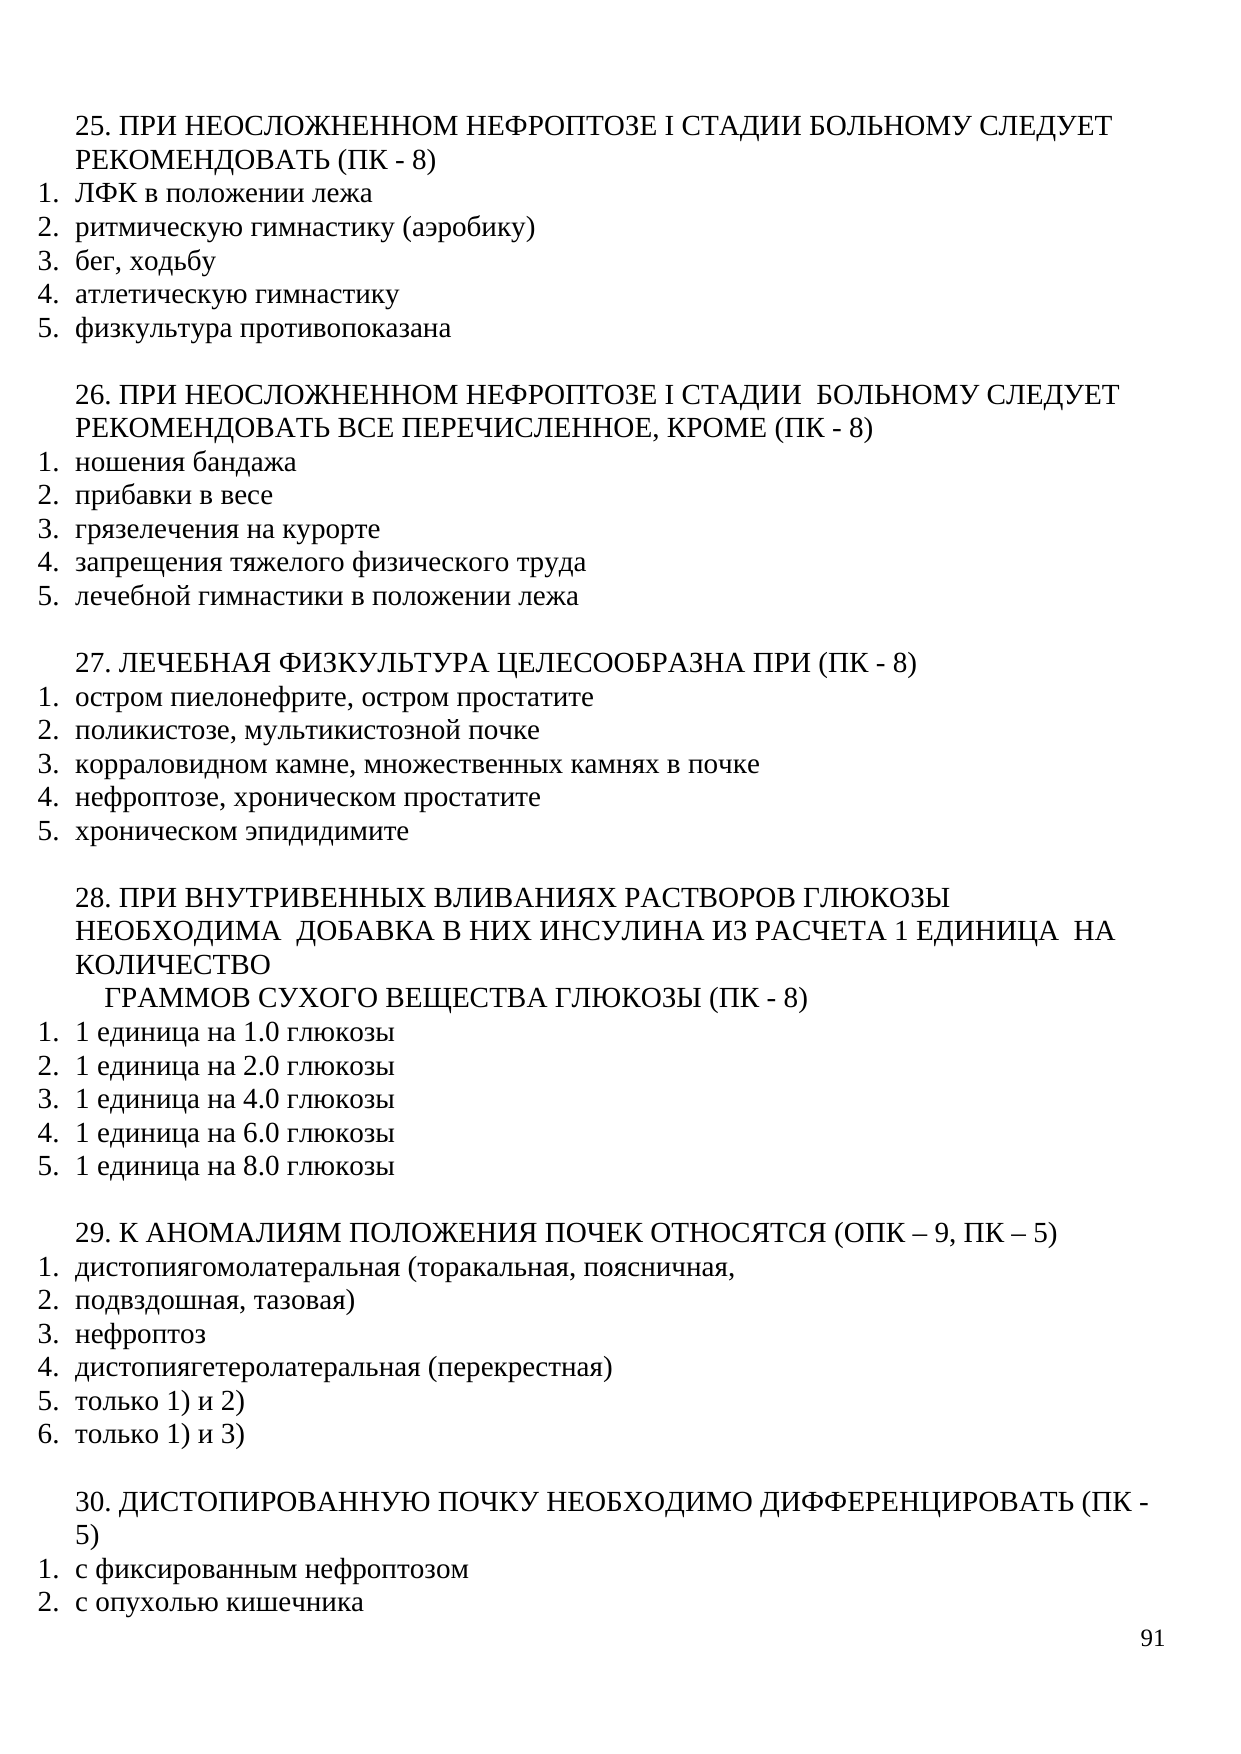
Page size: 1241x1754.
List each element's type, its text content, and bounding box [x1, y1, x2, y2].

list 1 единица на 1.0 глюкозы [37, 1014, 1168, 1048]
list прибавки в весе [37, 477, 1168, 511]
list остром пиелонефрите, остром простатите [37, 679, 1168, 712]
list только 1) и 2) [37, 1383, 1168, 1417]
text 25. ПРИ НЕОСЛОЖНЕННОМ НЕФРОПТОЗЕ I СТАДИИ БОЛЬНОМУ СЛЕДУЕТ РЕКОМЕНДОВАТЬ (ПК - 8) [75, 108, 1168, 176]
list физкультура противопоказана [37, 310, 1168, 343]
list нефроптозе, хроническом простатите [37, 779, 1168, 813]
list ритмическую гимнастику (аэробику) [37, 209, 1168, 243]
list 1 единица на 8.0 глюкозы [37, 1148, 1168, 1182]
text ГРАММОВ СУХОГО ВЕЩЕСТВА ГЛЮКОЗЫ (ПК - 8) [75, 981, 1168, 1014]
list дистопиягетеролатеральная (перекрестная) [37, 1349, 1168, 1383]
list ЛФК в положении лежа [37, 176, 1168, 209]
list бег, ходьбу [37, 243, 1168, 276]
text 27. ЛЕЧЕБНАЯ ФИЗКУЛЬТУРА ЦЕЛЕСООБРАЗНА ПРИ (ПК - 8) [75, 645, 1168, 679]
list хроническом эпидидимите [37, 813, 1168, 846]
list 1 единица на 4.0 глюкозы [37, 1081, 1168, 1115]
list с опухолью кишечника [37, 1584, 1168, 1618]
list поликистозе, мультикистозной почке [37, 712, 1168, 746]
list только 1) и 3) [37, 1417, 1168, 1450]
list грязелечения на курорте [37, 511, 1168, 544]
list с фиксированным нефроптозом [37, 1551, 1168, 1584]
list 1 единица на 2.0 глюкозы [37, 1048, 1168, 1081]
text 29. К АНОМАЛИЯМ ПОЛОЖЕНИЯ ПОЧЕК ОТНОСЯТСЯ (ОПК – 9, ПК – 5) [75, 1215, 1168, 1249]
list корраловидном камне, множественных камнях в почке [37, 746, 1168, 779]
list атлетическую гимнастику [37, 276, 1168, 310]
list запрещения тяжелого физического труда [37, 544, 1168, 578]
list дистопиягомолатеральная (торакальная, поясничная, [37, 1249, 1168, 1282]
list лечебной гимнастики в положении лежа [37, 578, 1168, 612]
list подвздошная, тазовая) [37, 1282, 1168, 1316]
list 1 единица на 6.0 глюкозы [37, 1115, 1168, 1148]
text 26. ПРИ НЕОСЛОЖНЕННОМ НЕФРОПТОЗЕ I СТАДИИ БОЛЬНОМУ СЛЕДУЕТ РЕКОМЕНДОВАТЬ ВСЕ ПЕРЕЧИСЛЕННОЕ, КРОМЕ (ПК - 8) [75, 377, 1168, 444]
text 30. ДИСТОПИРОВАННУЮ ПОЧКУ НЕОБХОДИМО ДИФФЕРЕНЦИРОВАТЬ (ПК - 5) [75, 1484, 1168, 1551]
list нефроптоз [37, 1316, 1168, 1349]
text 28. ПРИ ВНУТРИВЕННЫХ ВЛИВАНИЯХ РАСТВОРОВ ГЛЮКОЗЫ НЕОБХОДИМА ДОБАВКА В НИХ ИНСУЛИНА ИЗ РАСЧЕТА 1 ЕДИНИЦА НА КОЛИЧЕСТВО [75, 880, 1168, 981]
list ношения бандажа [37, 444, 1168, 477]
